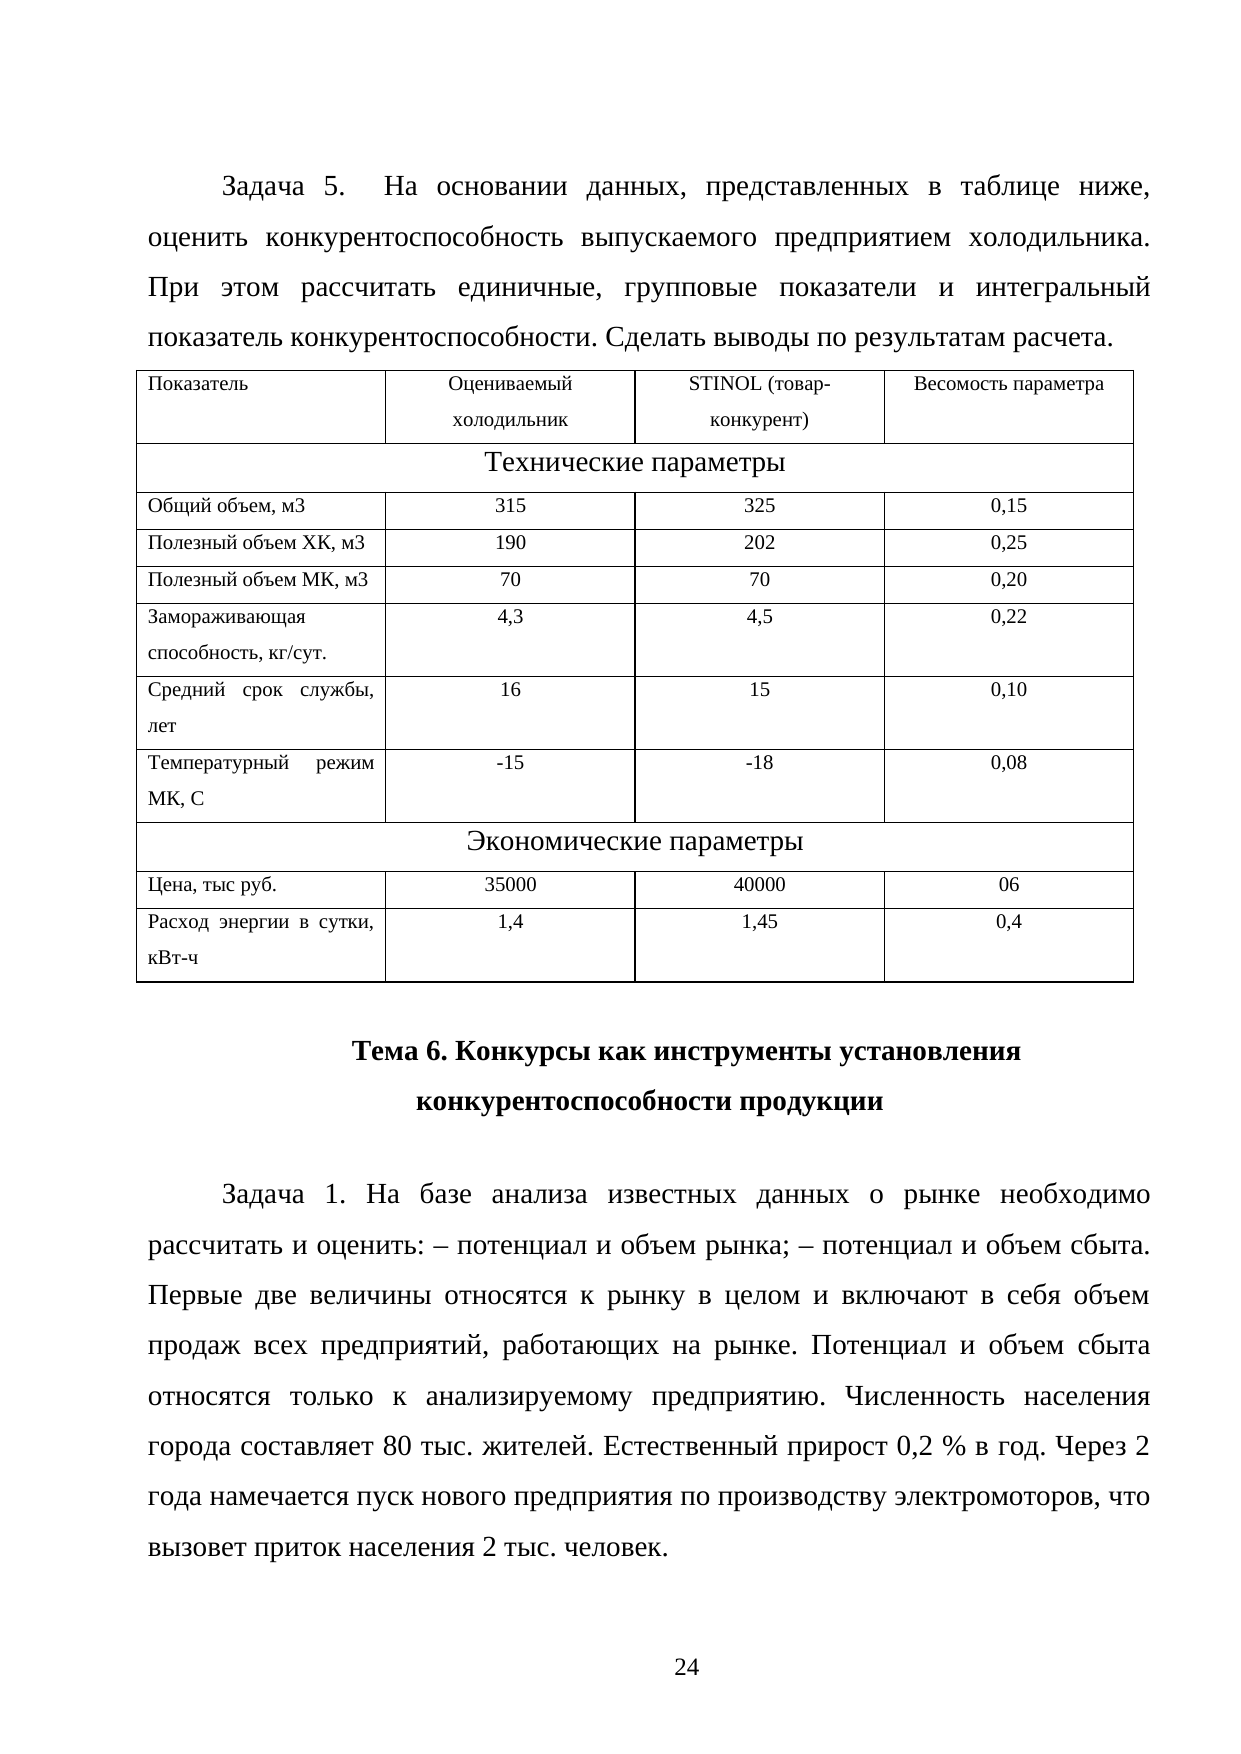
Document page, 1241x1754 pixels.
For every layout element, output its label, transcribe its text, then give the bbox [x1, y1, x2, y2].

table_cell 0,4 [885, 909, 1133, 981]
table_cell Средний срок службы, лет [137, 677, 385, 749]
table_cell Полезный объем МК, м3 [137, 567, 385, 603]
table_cell 15 [636, 677, 884, 749]
table_header STINOL (товар-конкурент) [636, 371, 884, 443]
text Задача 1. На базе анализа известных данных о рынке необходимо рассчитать и оценить: – потенциал и объем рынка; – потенциал и объем сбыта. Первые две величины относятся к рынку в целом и включают в себя объем продаж всех предприятий, работающих на рынке. Потенциал и объем сбыта относятся только к анализируемому предприятию. Численность населения города составляет 80 тыс. жителей. Естественный прирост 0,2 % в год. Через 2 года намечается пуск нового предприятия по производству электромоторов, что вызовет приток населения 2 тыс. человек. [148, 1176, 1152, 1562]
table_cell 70 [636, 567, 884, 603]
table_cell Полезный объем ХК, м3 [137, 530, 385, 566]
table_cell 0,25 [885, 530, 1133, 566]
table_header Весомость параметра [885, 371, 1133, 443]
table_cell Расход энергии в сутки, кВт-ч [137, 909, 385, 981]
table_cell 202 [636, 530, 884, 566]
table_cell 70 [386, 567, 634, 603]
table_header Оцениваемый холодильник [386, 371, 634, 443]
table_cell 325 [636, 493, 884, 529]
table_cell Температурный режим МК, С [137, 750, 385, 822]
table_cell -15 [386, 750, 634, 822]
table_cell 0,20 [885, 567, 1133, 603]
table_cell 06 [885, 872, 1133, 908]
table_cell Технические параметры [137, 444, 1133, 492]
table_cell 16 [386, 677, 634, 749]
text Тема 6. Конкурсы как инструменты установления конкурентоспособности продукции [148, 1033, 1152, 1117]
table_cell Экономические параметры [137, 823, 1133, 871]
table_cell 315 [386, 493, 634, 529]
table_cell 0,15 [885, 493, 1133, 529]
table_cell Общий объем, м3 [137, 493, 385, 529]
table_cell 35000 [386, 872, 634, 908]
table_cell 1,45 [636, 909, 884, 981]
table_cell 190 [386, 530, 634, 566]
table_cell 1,4 [386, 909, 634, 981]
table_cell 4,3 [386, 604, 634, 676]
table_cell 40000 [636, 872, 884, 908]
table_cell 0,08 [885, 750, 1133, 822]
table_cell Замораживающая способность, кг/сут. [137, 604, 385, 676]
table_cell 0,22 [885, 604, 1133, 676]
text Задача 5. На основании данных, представленных в таблице ниже, оценить конкурентоспособность выпускаемого предприятием холодильника. При этом рассчитать единичные, групповые показатели и интегральный показатель конкурентоспособности. Сделать выводы по результатам расчета. [148, 168, 1152, 353]
table_cell 0,10 [885, 677, 1133, 749]
table_cell -18 [636, 750, 884, 822]
table_cell 4,5 [636, 604, 884, 676]
table_cell Цена, тыс руб. [137, 872, 385, 908]
table_header Показатель [137, 371, 385, 443]
